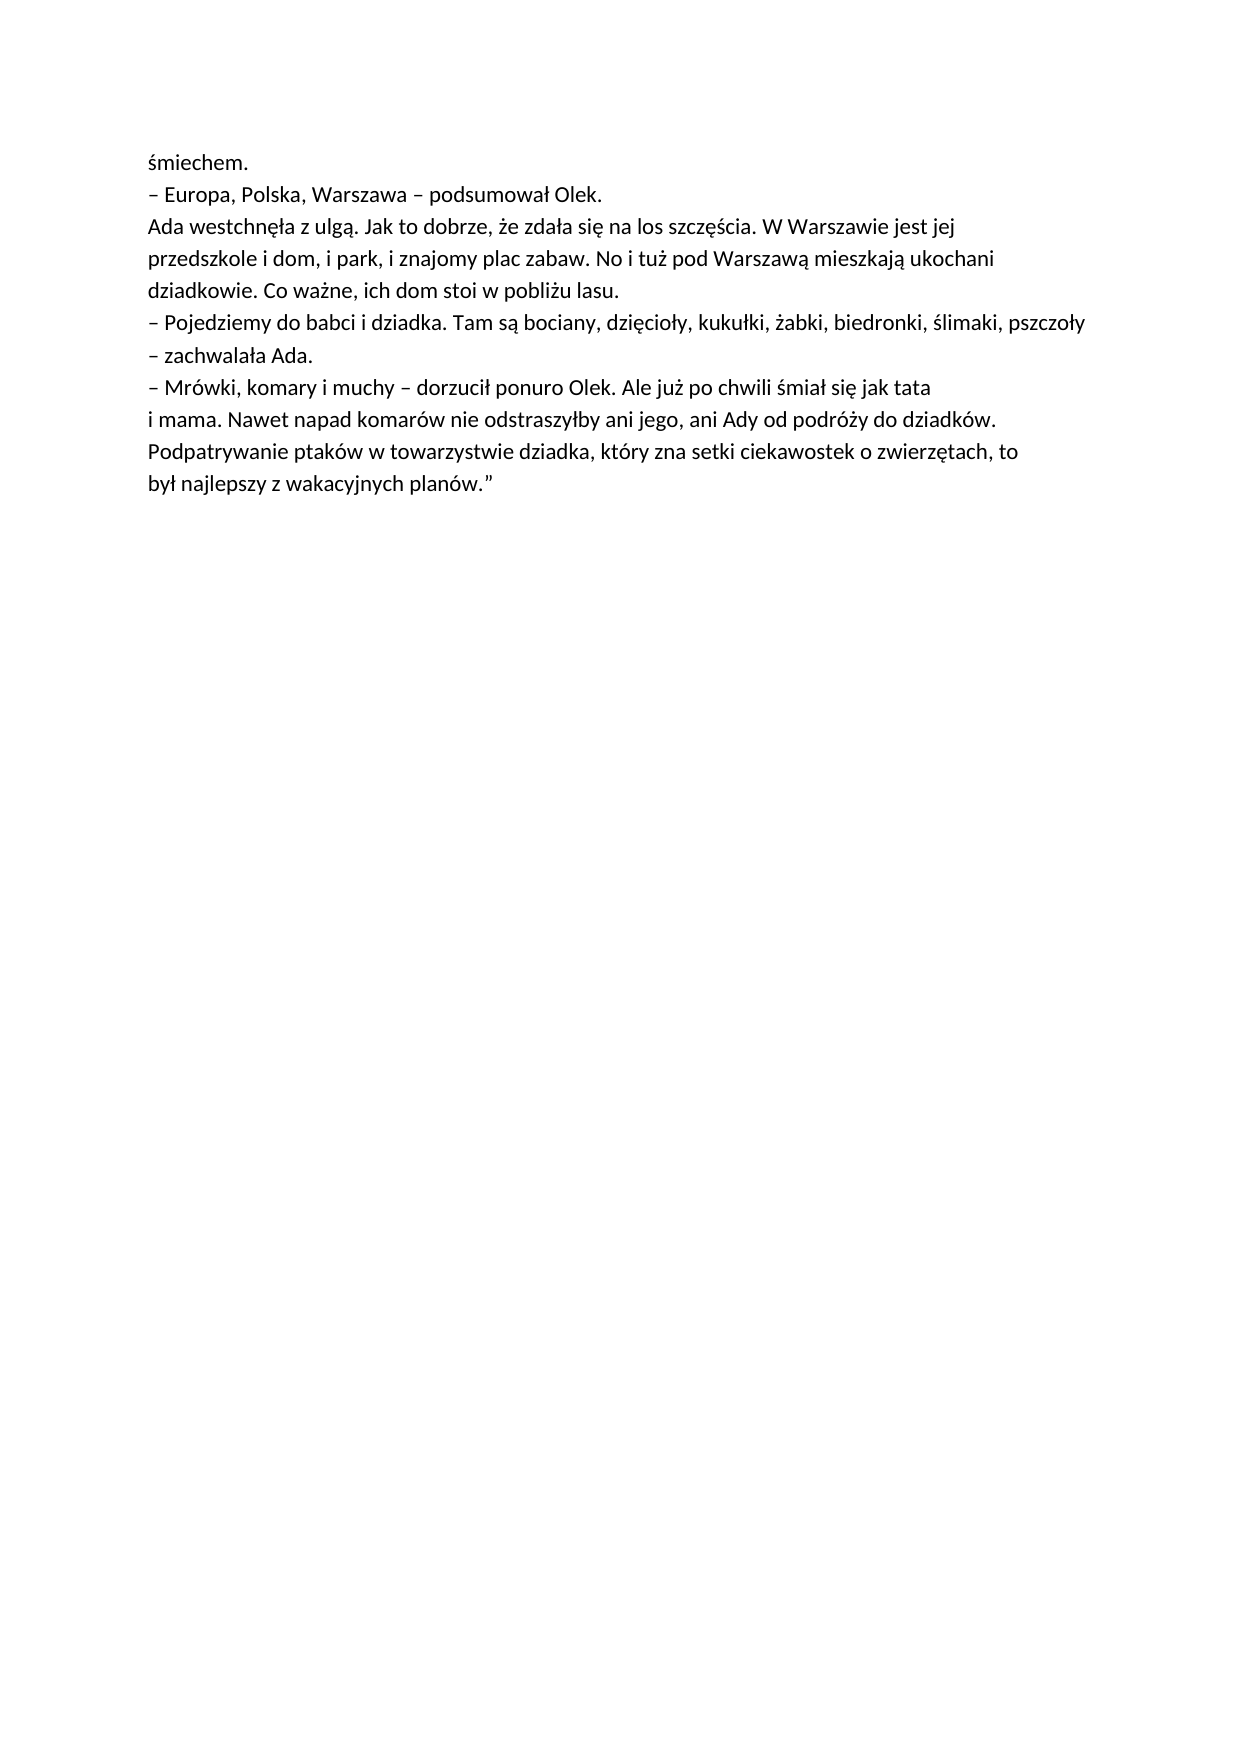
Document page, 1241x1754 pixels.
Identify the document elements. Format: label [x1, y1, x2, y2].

text [148, 148, 1093, 530]
